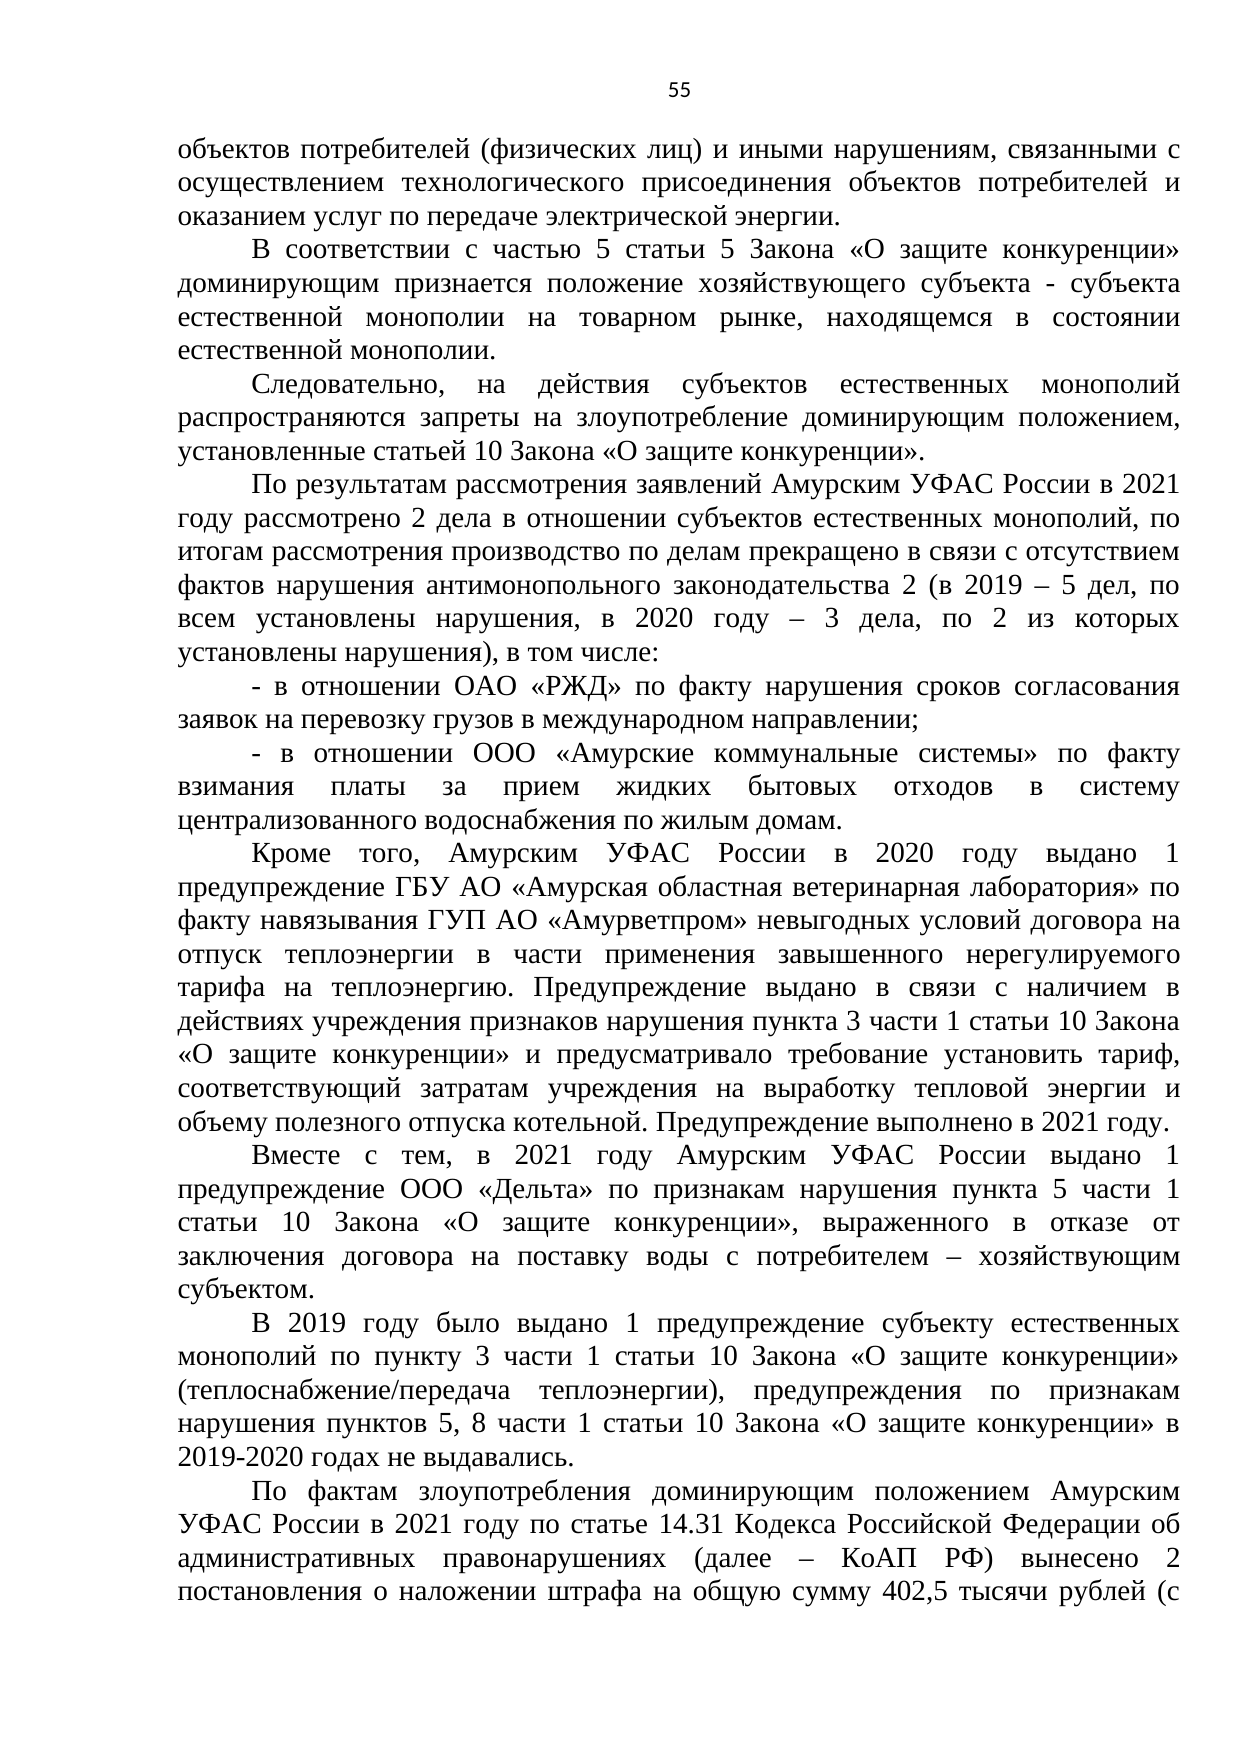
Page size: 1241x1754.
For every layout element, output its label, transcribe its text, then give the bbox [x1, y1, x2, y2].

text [177, 131, 1181, 232]
text В соответствии с частью 5 статьи 5 Закона «О защите конкуренции» доминирующим признается положение хозяйствующего субъекта - субъекта естественной монополии на товарном рынке, находящемся в состоянии естественной монополии. [177, 232, 1181, 366]
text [177, 1473, 1181, 1607]
text - в отношении ООО «Амурские коммунальные системы» по факту взимания платы за прием жидких бытовых отходов в систему централизованного водоснабжения по жилым домам. [177, 735, 1181, 835]
text Вместе с тем, в 2021 году Амурским УФАС России выдано 1 предупреждение ООО «Дельта» по признакам нарушения пункта 5 части 1 статьи 10 Закона «О защите конкуренции», выраженного в отказе от заключения договора на поставку воды с потребителем – хозяйствующим субъектом. [177, 1137, 1181, 1305]
text Следовательно, на действия субъектов естественных монополий распространяются запреты на злоупотребление доминирующим положением, установленные статьей 10 Закона «О защите конкуренции». [177, 366, 1181, 466]
text Кроме того, Амурским УФАС России в 2020 году выдано 1 предупреждение ГБУ АО «Амурская областная ветеринарная лаборатория» по факту навязывания ГУП АО «Амурветпром» невыгодных условий договора на отпуск теплоэнергии в части применения завышенного нерегулируемого тарифа на теплоэнергию. Предупреждение выдано в связи с наличием в действиях учреждения признаков нарушения пункта 3 части 1 статьи 10 Закона «О защите конкуренции» и предусматривало требование установить тариф, соответствующий затратам учреждения на выработку тепловой энергии и объему полезного отпуска котельной. Предупреждение выполнено в 2021 году. [177, 835, 1181, 1137]
text В 2019 году было выдано 1 предупреждение субъекту естественных монополий по пункту 3 части 1 статьи 10 Закона «О защите конкуренции» (теплоснабжение/передача теплоэнергии), предупреждения по признакам нарушения пунктов 5, 8 части 1 статьи 10 Закона «О защите конкуренции» в 2019-2020 годах не выдавались. [177, 1305, 1181, 1473]
text - в отношении ОАО «РЖД» по факту нарушения сроков согласования заявок на перевозку грузов в международном направлении; [177, 668, 1181, 735]
text По результатам рассмотрения заявлений Амурским УФАС России в 2021 году рассмотрено 2 дела в отношении субъектов естественных монополий, по итогам рассмотрения производство по делам прекращено в связи с отсутствием фактов нарушения антимонопольного законодательства 2 (в 2019 – 5 дел, по всем установлены нарушения, в 2020 году – 3 дела, по 2 из которых установлены нарушения), в том числе: [177, 466, 1181, 668]
